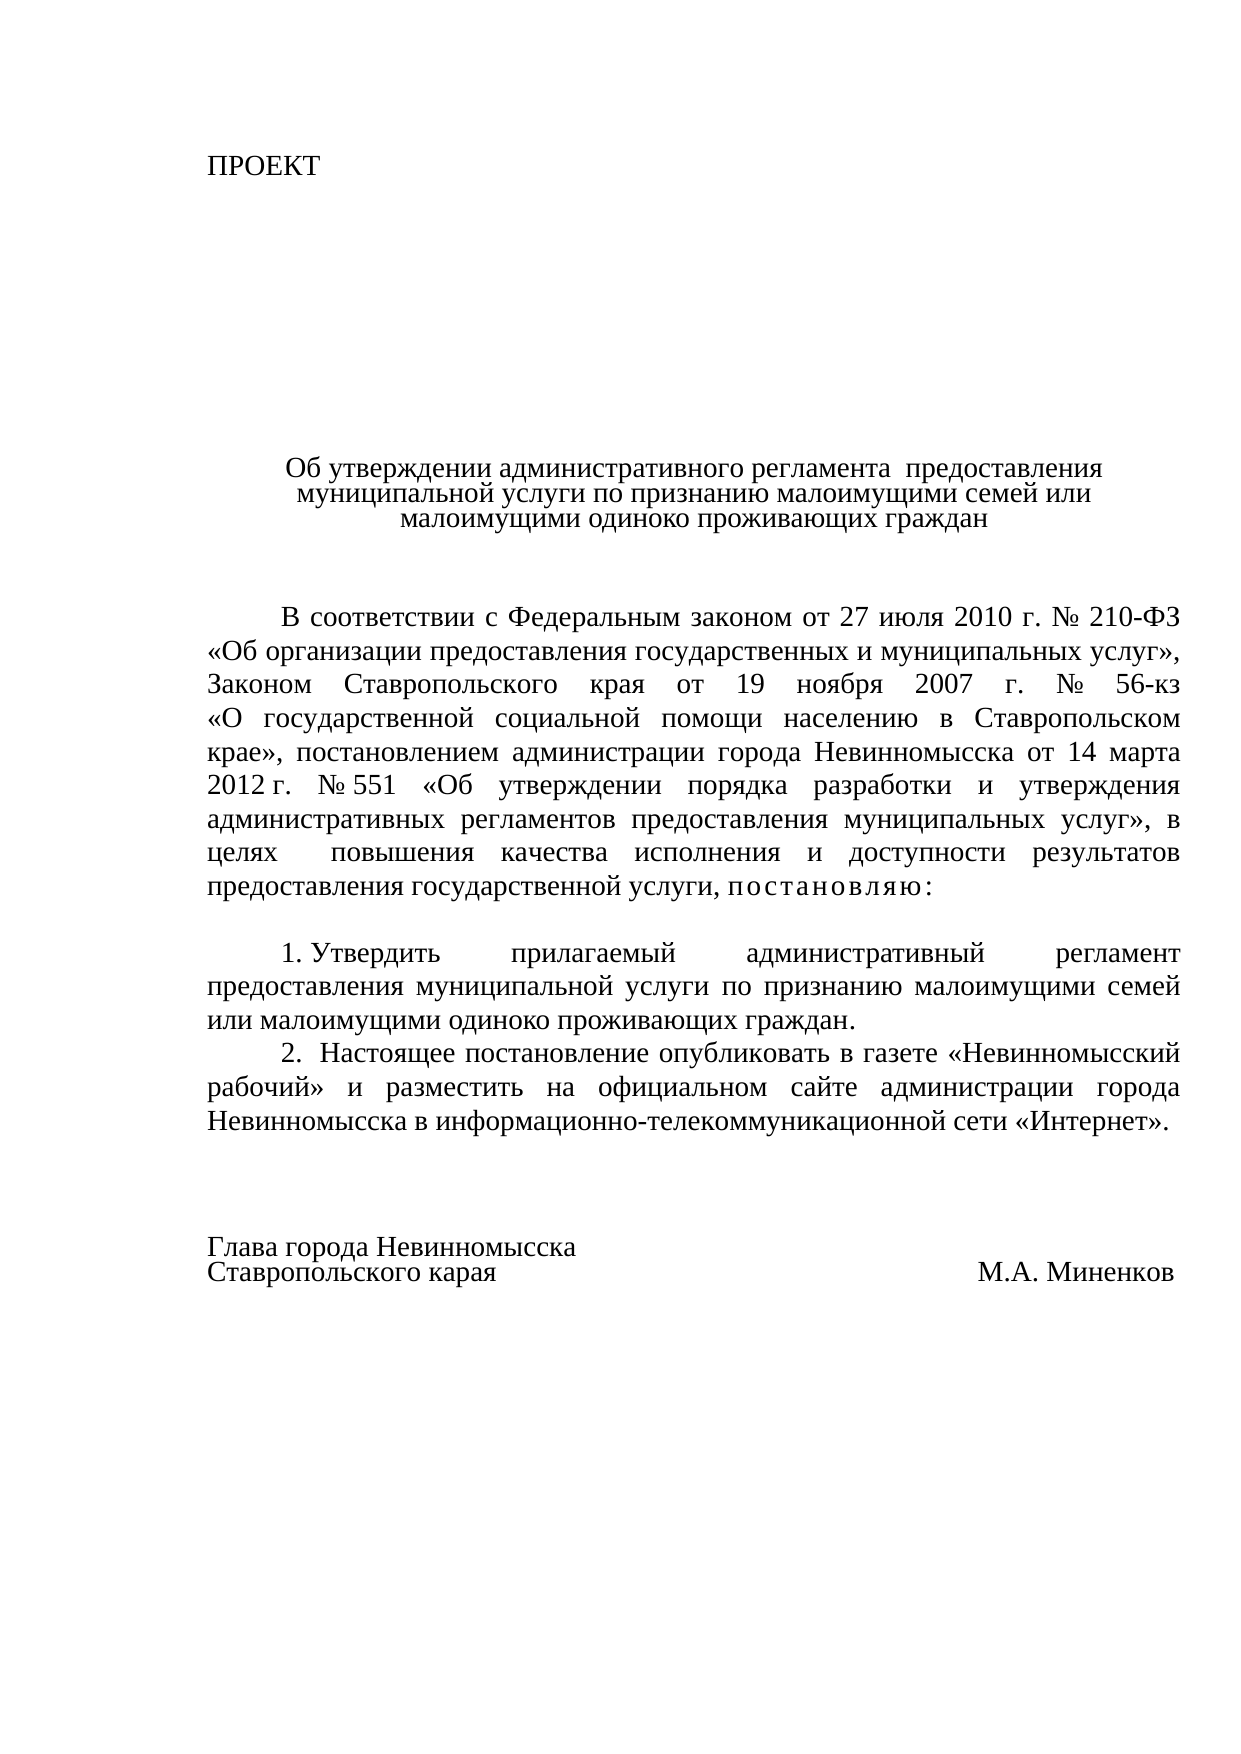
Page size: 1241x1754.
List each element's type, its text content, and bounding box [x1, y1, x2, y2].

text Ставропольского карая М.А. Миненков [207, 1262, 1181, 1287]
text 1. Утвердить прилагаемый административный регламент предоставления муниципальной услуги по признанию малоимущими семей или малоимущими одиноко проживающих граждан. [207, 935, 1181, 1036]
text В соответствии с Федеральным законом от 27 июля 2010 г. № 210-ФЗ «Об организации предоставления государственных и муниципальных услуг», Законом Ставропольского края от 19 ноября . № 56-кз «О государственной социальной помощи населению в Ставропольском крае», постановлением администрации города Невинномысска от 14 марта 2012 г. № 551 «Об утверждении порядка разработки и утверждения административных регламентов предоставления муниципальных услуг», в целях повышения качества исполнения и доступности результатов предоставления государственной услуги, постановляю: [207, 599, 1181, 901]
text ПРОЕКТ [207, 148, 1181, 181]
text 2. Настоящее постановление опубликовать в газете «Невинномысский рабочий» и разместить на официальном сайте администрации города Невинномысска в информационно-телекоммуникационной сети «Интернет». [207, 1036, 1181, 1136]
text Об утверждении административного регламента предоставления муниципальной услуги по признанию малоимущими семей или малоимущими одиноко проживающих граждан [207, 457, 1181, 532]
text Глава города Невинномысска [207, 1237, 1181, 1262]
